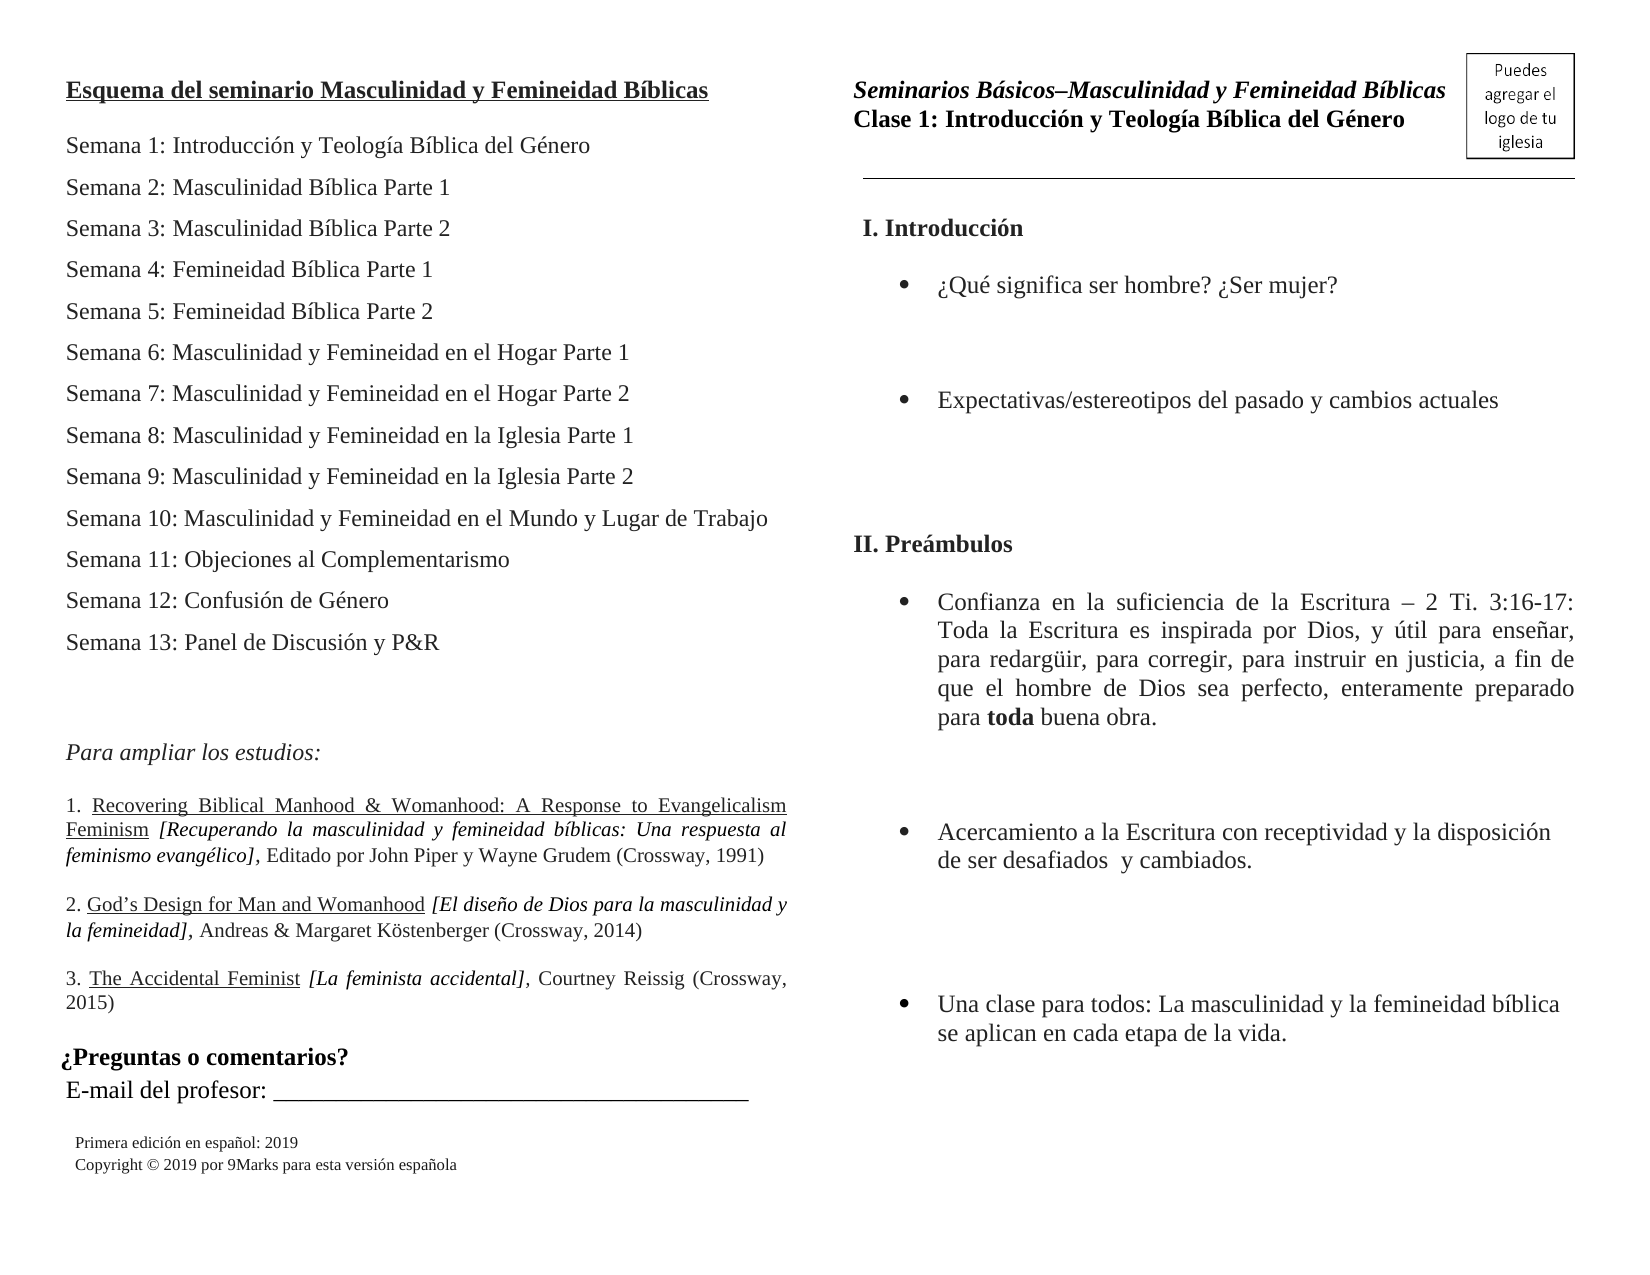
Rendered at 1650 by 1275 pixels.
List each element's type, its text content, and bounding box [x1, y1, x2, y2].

text 1. Recovering Biblical Manhood & Womanhood: A Response to Evangelicalism Feminism [Recuperando la masculinidad y femineidad bíblicas: Una respuesta al feminismo evangélico], Editado por John Piper y Wayne Grudem (Crossway, 1991) [66, 793, 787, 868]
text Semana 4: Femineidad Bíblica Parte 1 [66, 255, 787, 283]
text Semana 11: Objeciones al Complementarismo [66, 545, 787, 572]
text II. Preámbulos [853, 529, 1575, 558]
text Seminarios Básicos–Masculinidad y Femineidad Bíblicas [853, 75, 1466, 104]
text Semana 7: Masculinidad y Femineidad en el Hogar Parte 2 [66, 379, 787, 407]
text Semana 8: Masculinidad y Femineidad en la Iglesia Parte 1 [66, 421, 787, 448]
text Clase 1: Introducción y Teología Bíblica del Género [853, 104, 1466, 132]
text 3. The Accidental Feminist [La feminista accidental], Courtney Reissig (Crossway, 2015) [66, 966, 787, 1014]
list ¿Qué significa ser hombre? ¿Ser mujer? [900, 271, 1575, 299]
list Una clase para todos: La masculinidad y la femineidad bíblica se aplican en cada etapa de la vida. [900, 989, 1575, 1047]
text Semana 10: Masculinidad y Femineidad en el Mundo y Lugar de Trabajo [66, 503, 787, 531]
text 2. God’s Design for Man and Womanhood [El diseño de Dios para la masculinidad y la femineidad], Andreas & Margaret Köstenberger (Crossway, 2014) [66, 892, 787, 942]
text Esquema del seminario Masculinidad y Femineidad Bíblicas [66, 75, 787, 104]
picture [1466, 53, 1576, 160]
text E-mail del profesor: ______________________________________ [66, 1075, 787, 1104]
text Semana 9: Masculinidad y Femineidad en la Iglesia Parte 2 [66, 462, 787, 490]
list Acercamiento a la Escritura con receptividad y la disposición de ser desafiados y cambiados. [900, 817, 1575, 874]
text Semana 6: Masculinidad y Femineidad en el Hogar Parte 1 [66, 338, 787, 366]
text I. Introducción [862, 213, 1575, 242]
text Semana 13: Panel de Discusión y P&R [66, 628, 787, 655]
text Semana 12: Confusión de Género [66, 586, 787, 614]
text Semana 1: Introducción y Teología Bíblica del Género [66, 131, 787, 159]
text Primera edición en español: 2019 [75, 1132, 787, 1152]
list Confianza en la suficiencia de la Escritura – 2 Ti. 3:16-17: Toda la Escritura es inspirada por Dios, y útil para enseñar, para redargüir, para corregir, para instruir en justicia, a fin de que el hombre de Dios sea perfecto, enteramente preparado para toda buena obra. [900, 587, 1575, 731]
text Para ampliar los estudios: [66, 738, 787, 766]
text Semana 3: Masculinidad Bíblica Parte 2 [66, 214, 787, 242]
text Copyright © 2019 por 9Marks para esta versión española [75, 1154, 787, 1173]
text Semana 5: Femineidad Bíblica Parte 2 [66, 297, 787, 324]
text Semana 2: Masculinidad Bíblica Parte 1 [66, 173, 787, 200]
text ¿Preguntas o comentarios? [60, 1042, 787, 1071]
list Expectativas/estereotipos del pasado y cambios actuales [900, 386, 1575, 414]
